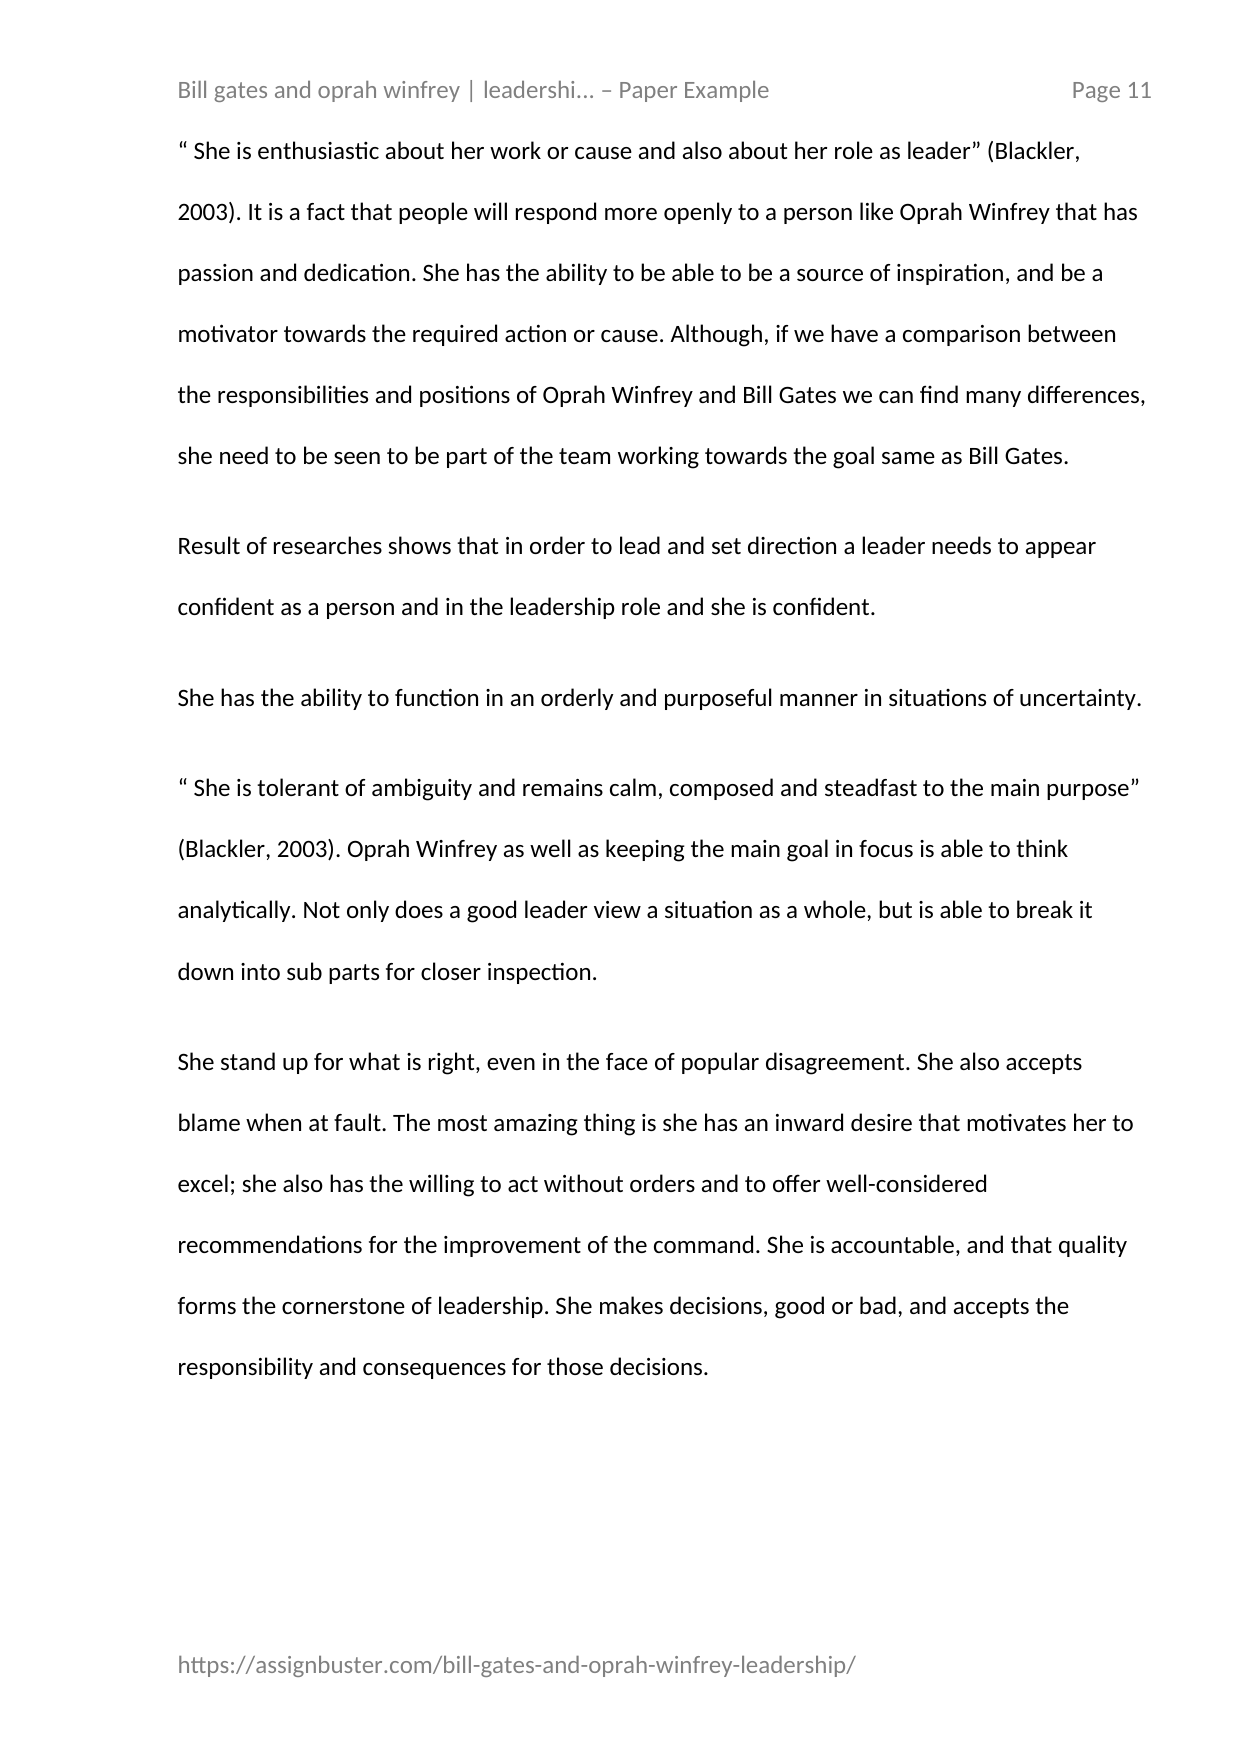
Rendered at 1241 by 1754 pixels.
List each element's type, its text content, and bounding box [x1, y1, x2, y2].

text She has the ability to function in an orderly and purposeful manner in situations of uncertainty. [177, 682, 1152, 713]
text Result of researches shows that in order to lead and set direction a leader needs to appear confident as a person and in the leadership role and she is confident. [177, 531, 1152, 622]
text “ She is tolerant of ambiguity and remains calm, composed and steadfast to the main purpose” (Blackler, 2003). Oprah Winfrey as well as keeping the main goal in focus is able to think analytically. Not only does a good leader view a situation as a whole, but is able to break it down into sub parts for closer inspection. [177, 773, 1152, 986]
text “ She is enthusiastic about her work or cause and also about her role as leader” (Blackler, 2003). It is a fact that people will respond more openly to a person like Oprah Winfrey that has passion and dedication. She has the ability to be able to be a source of inspiration, and be a motivator towards the required action or cause. Although, if we have a comparison between the responsibilities and positions of Oprah Winfrey and Bill Gates we can find many differences, she need to be seen to be part of the team working towards the goal same as Bill Gates. [177, 135, 1152, 471]
text She stand up for what is right, even in the face of popular disagreement. She also accepts blame when at fault. The most amazing thing is she has an inward desire that motivates her to excel; she also has the willing to act without orders and to offer well-considered recommendations for the improvement of the command. She is accountable, and that quality forms the cornerstone of leadership. She makes decisions, good or bad, and accepts the responsibility and consequences for those decisions. [177, 1046, 1152, 1382]
